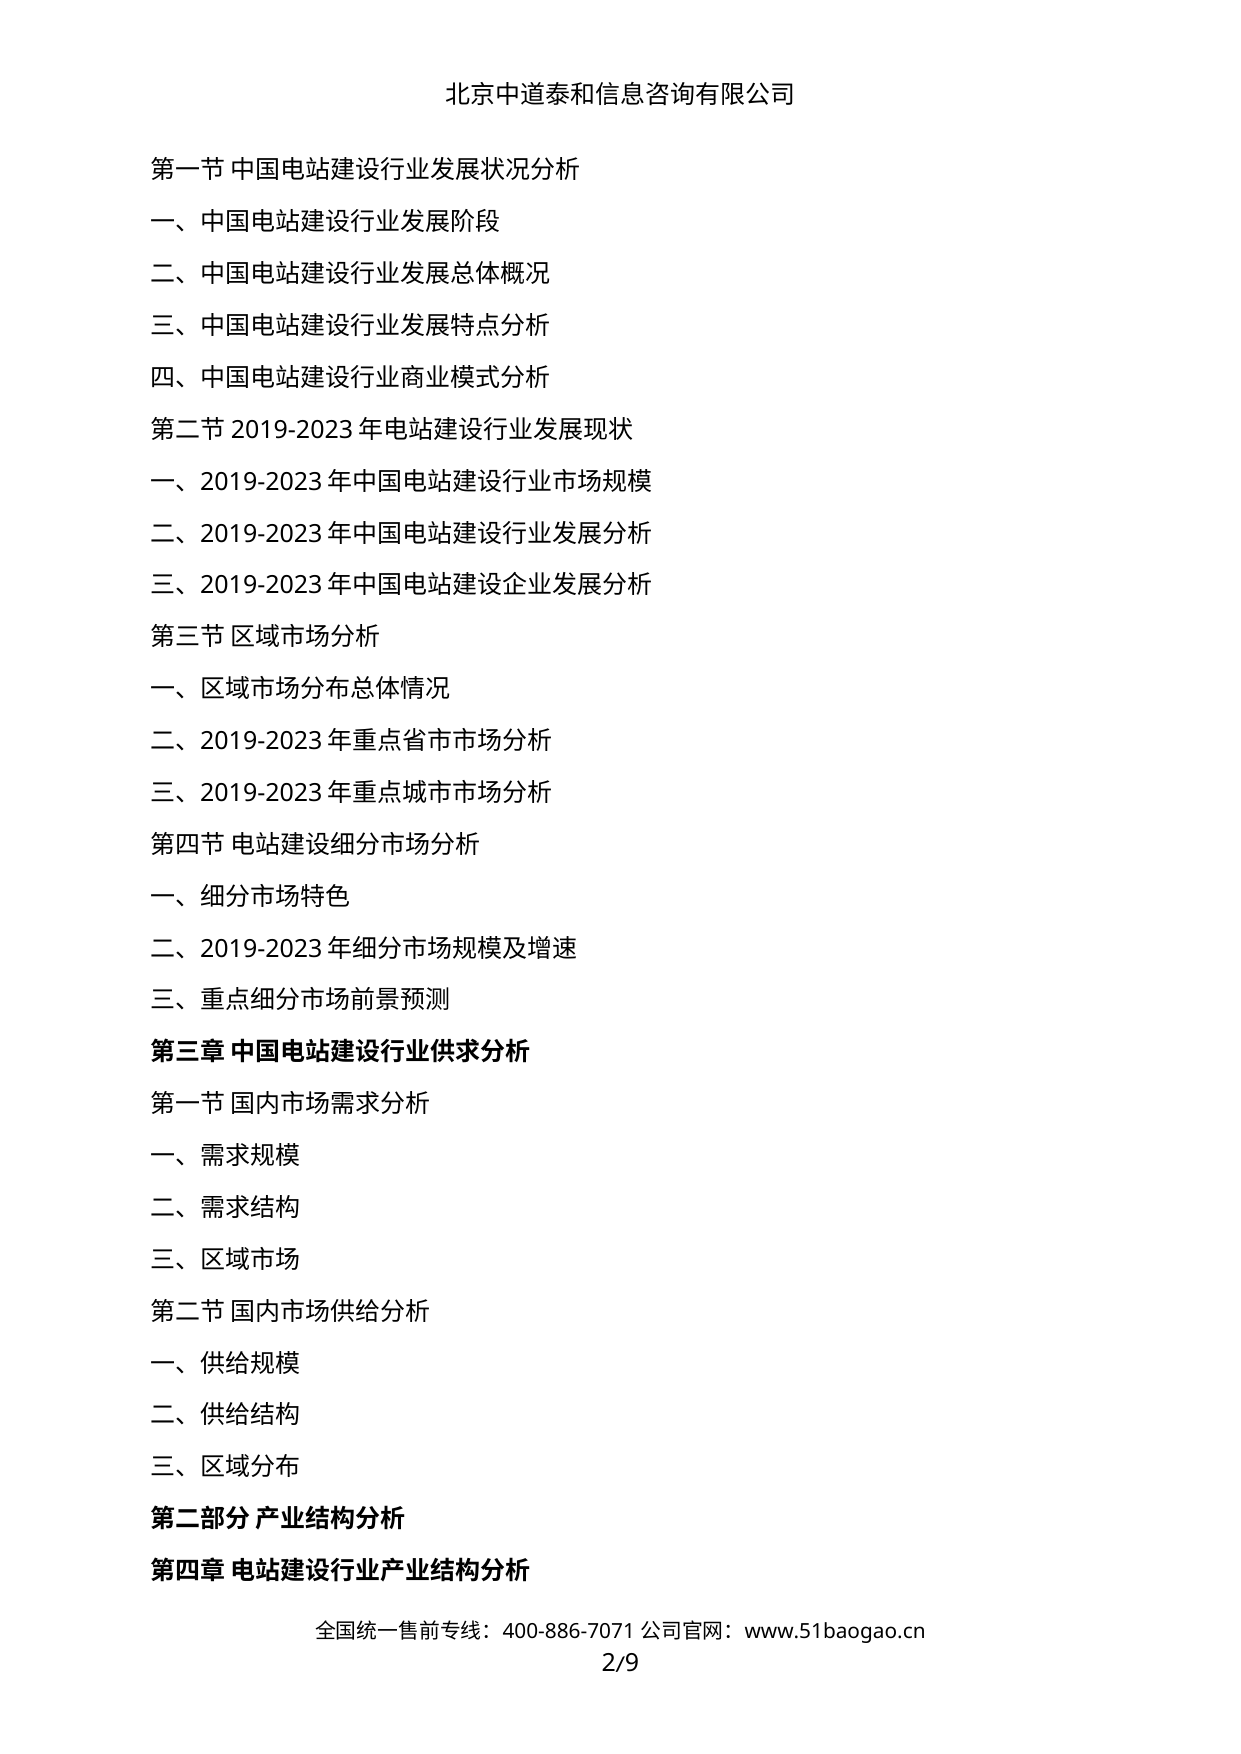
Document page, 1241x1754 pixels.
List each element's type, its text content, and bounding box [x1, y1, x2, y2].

text 二、2019-2023年中国电站建设行业发展分析 [150, 513, 1090, 549]
text 二、需求结构 [150, 1187, 1090, 1224]
text 二、中国电站建设行业发展总体概况 [150, 254, 1090, 290]
text 第四节 电站建设细分市场分析 [150, 824, 1090, 861]
text 三、中国电站建设行业发展特点分析 [150, 306, 1090, 342]
text 三、2019-2023年重点城市市场分析 [150, 772, 1090, 809]
text 第三节 区域市场分析 [150, 617, 1090, 653]
text 第一节 国内市场需求分析 [150, 1084, 1090, 1120]
text 一、需求规模 [150, 1136, 1090, 1172]
text 三、重点细分市场前景预测 [150, 980, 1090, 1016]
text 一、区域市场分布总体情况 [150, 669, 1090, 705]
text 第二节 2019-2023年电站建设行业发展现状 [150, 409, 1090, 446]
text 二、2019-2023年细分市场规模及增速 [150, 928, 1090, 964]
text 一、细分市场特色 [150, 876, 1090, 912]
text 三、区域分布 [150, 1447, 1090, 1483]
text 二、供给结构 [150, 1395, 1090, 1431]
text 四、中国电站建设行业商业模式分析 [150, 357, 1090, 394]
text 第四章 电站建设行业产业结构分析 [150, 1551, 1090, 1587]
text 第二部分 产业结构分析 [150, 1499, 1090, 1535]
text 三、区域市场 [150, 1239, 1090, 1276]
text 三、2019-2023年中国电站建设企业发展分析 [150, 565, 1090, 601]
text 二、2019-2023年重点省市市场分析 [150, 721, 1090, 757]
text 一、中国电站建设行业发展阶段 [150, 202, 1090, 238]
text 一、供给规模 [150, 1343, 1090, 1379]
text 一、2019-2023年中国电站建设行业市场规模 [150, 461, 1090, 497]
text 第一节 中国电站建设行业发展状况分析 [150, 150, 1090, 186]
text 第三章 中国电站建设行业供求分析 [150, 1032, 1090, 1068]
text 第二节 国内市场供给分析 [150, 1291, 1090, 1327]
